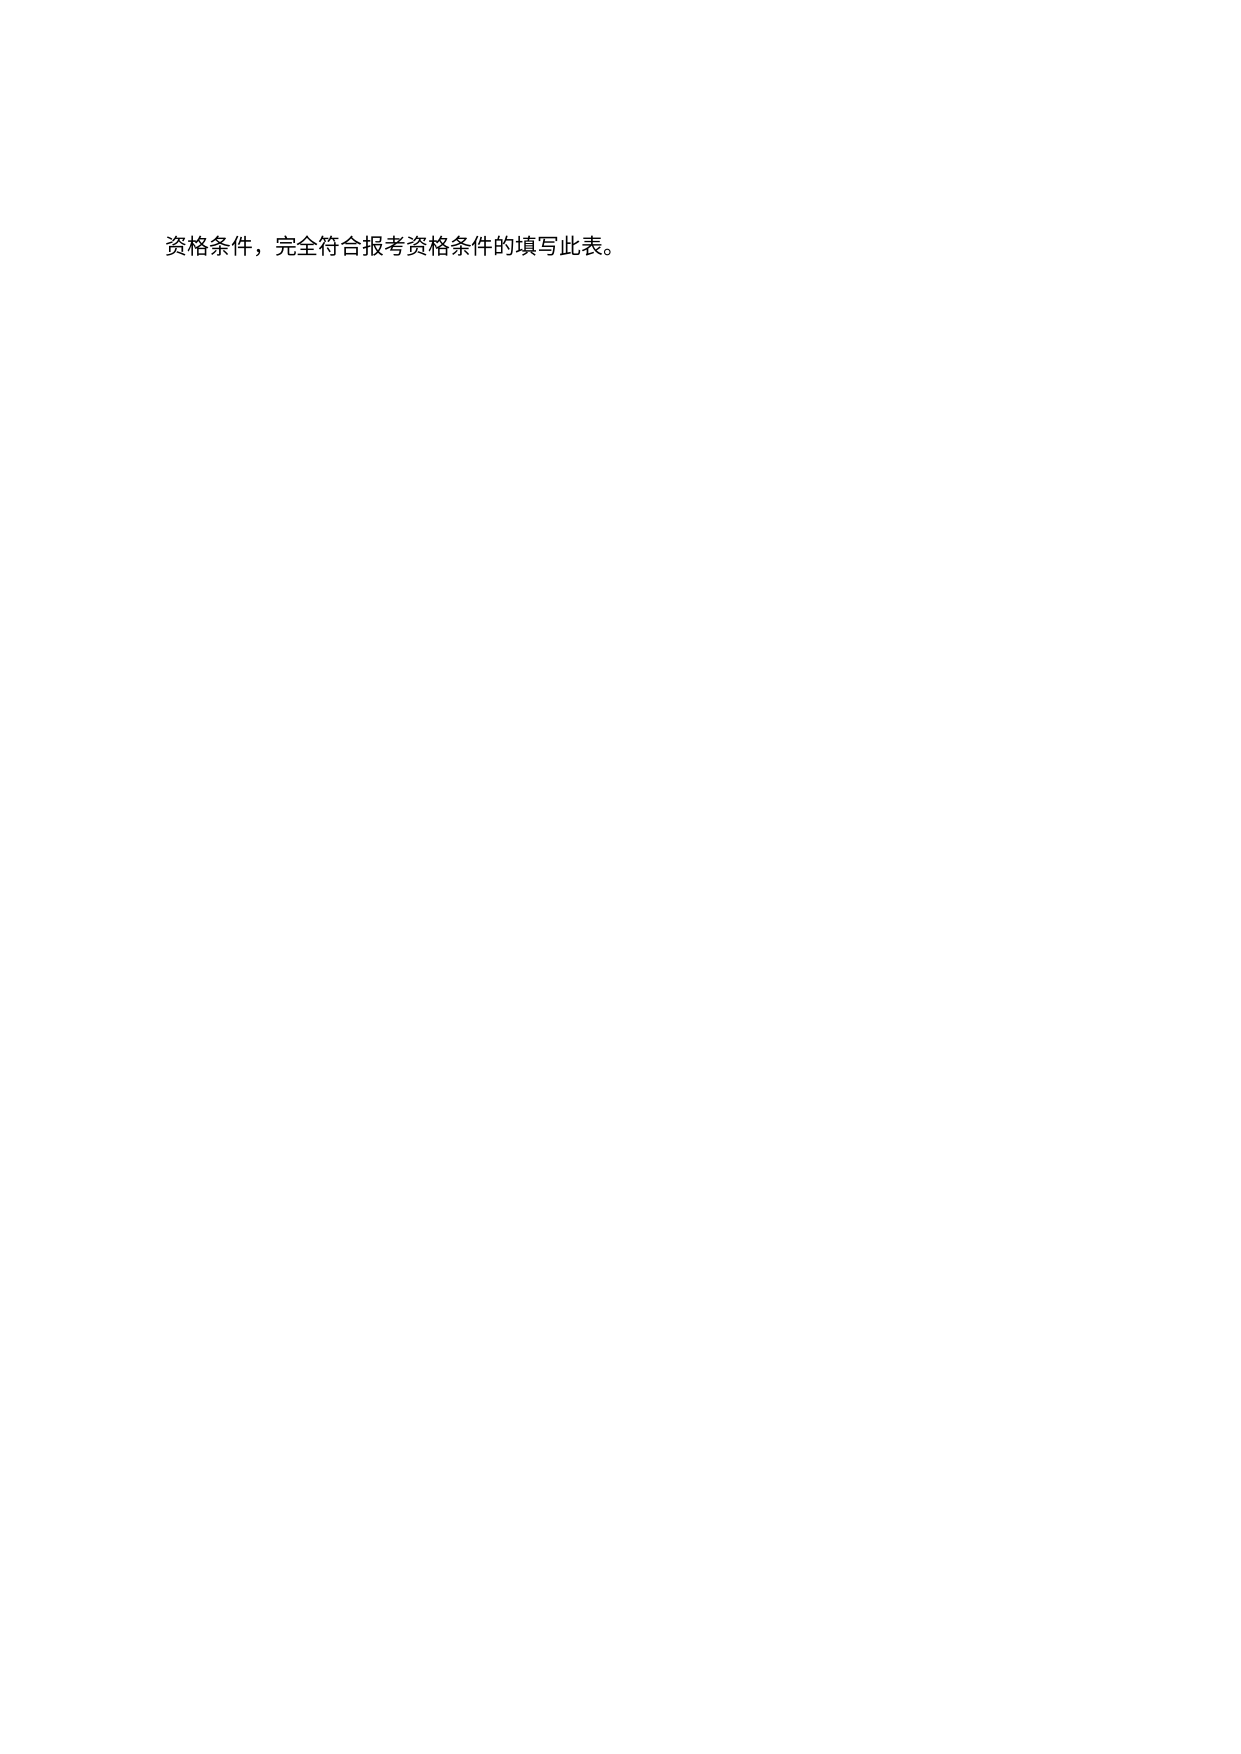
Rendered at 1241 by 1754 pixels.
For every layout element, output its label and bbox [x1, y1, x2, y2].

text [165, 228, 1084, 261]
